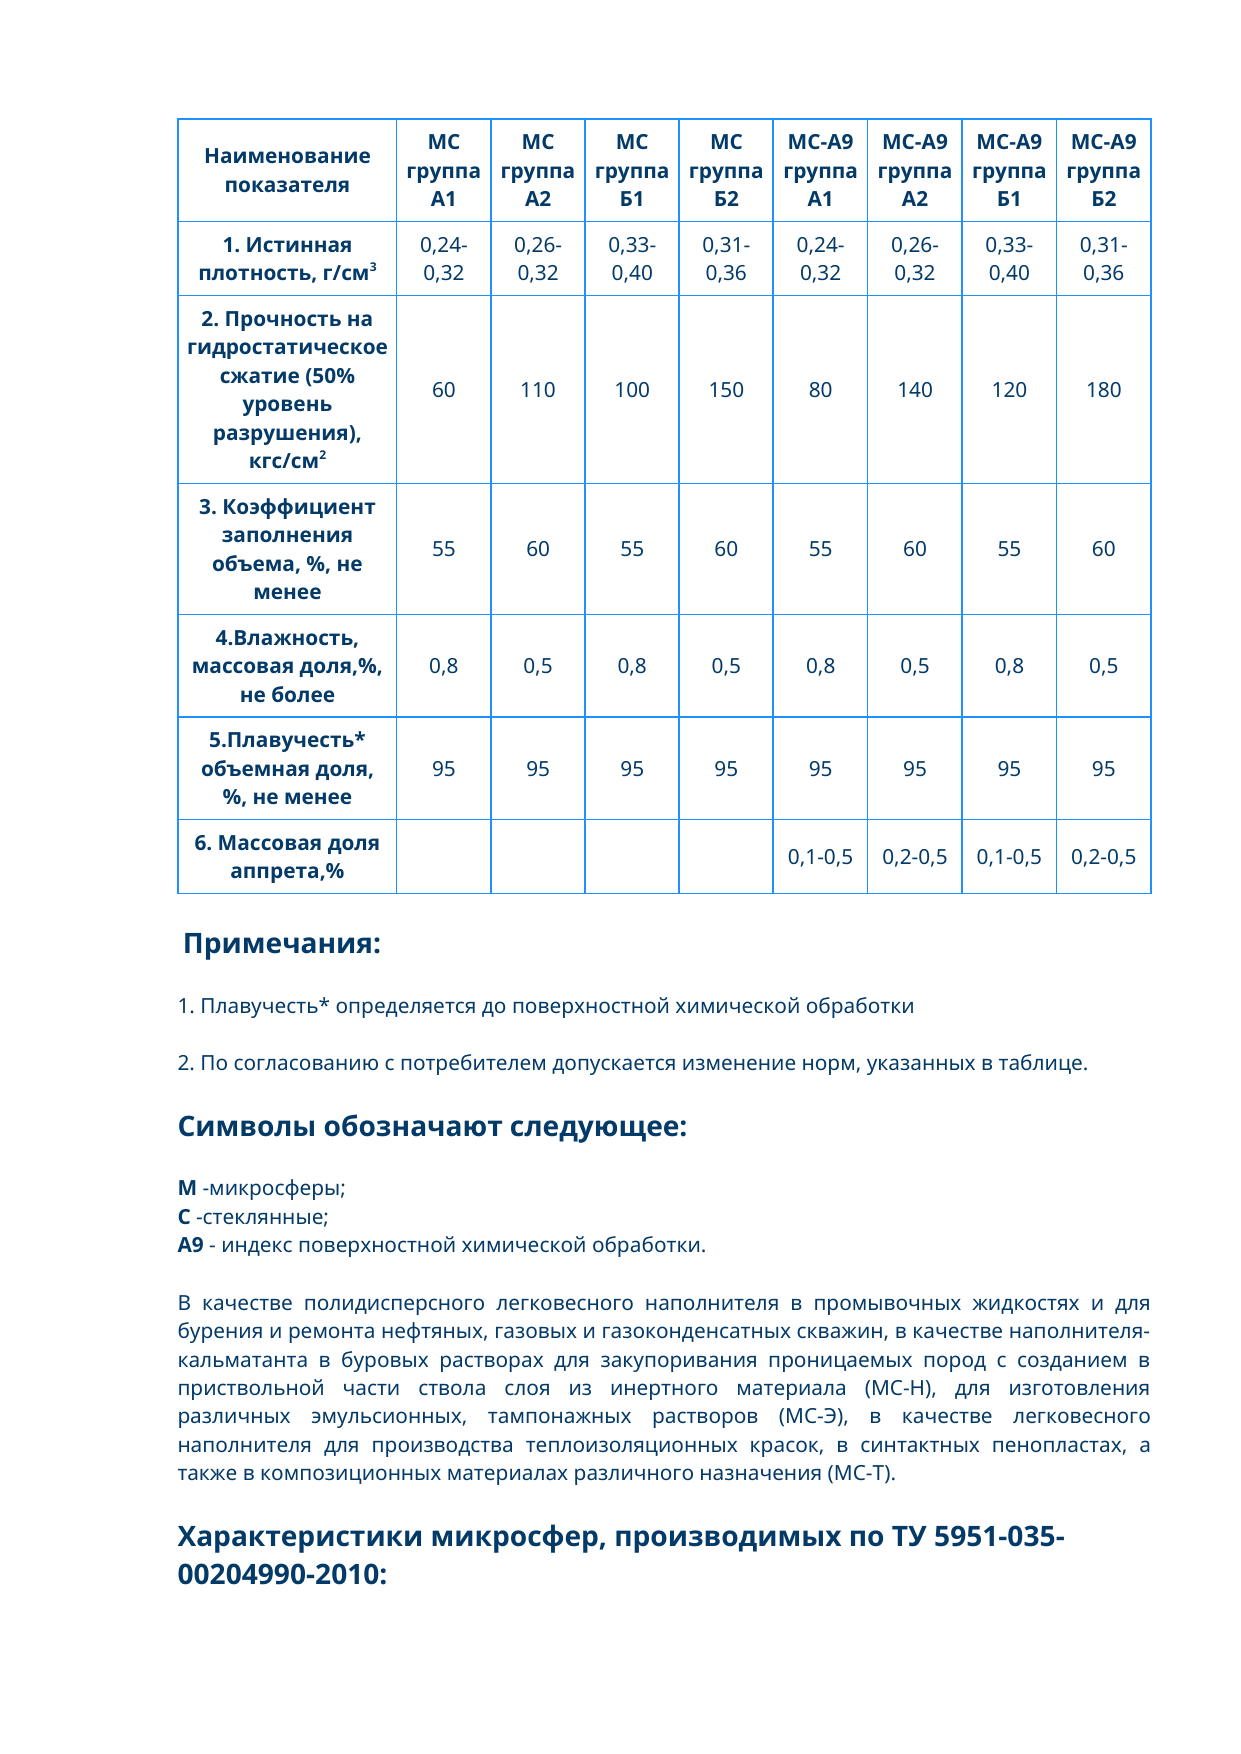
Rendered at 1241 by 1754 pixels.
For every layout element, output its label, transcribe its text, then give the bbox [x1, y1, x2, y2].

table_cell 0,1-0,5 [963, 820, 1056, 892]
table_header МС-А9 группа А2 [868, 120, 961, 221]
table_cell 0,33-0,40 [586, 222, 678, 295]
table_cell 0,5 [492, 615, 584, 716]
table_cell 95 [868, 718, 961, 818]
table_header МС группа А2 [492, 120, 584, 221]
table_cell 55 [586, 484, 678, 613]
table_cell 0,2-0,5 [868, 820, 961, 892]
table_cell 55 [963, 484, 1056, 613]
text Символы обозначают следующее: [177, 1106, 1152, 1144]
table_cell [492, 820, 584, 892]
table_cell 55 [774, 484, 867, 613]
table_cell 0,8 [397, 615, 490, 716]
text М -микросферы; С -стеклянные; А9 - индекс поверхностной химической обработки. [177, 1173, 1152, 1259]
table_cell 60 [492, 484, 584, 613]
table_cell 120 [963, 296, 1056, 482]
table_cell 0,31-0,36 [680, 222, 772, 295]
table_header МС-А9 группа Б2 [1057, 120, 1150, 221]
table_cell 0,24-0,32 [397, 222, 490, 295]
table_cell 95 [397, 718, 490, 818]
text В качестве полидисперсного легковесного наполнителя в промывочных жидкостях и для бурения и ремонта нефтяных, газовых и газоконденсатных скважин, в качестве наполнителя-кальматанта в буровых растворах для закупоривания проницаемых пород с созданием в приствольной части ствола слоя из инертного материала (МС-Н), для изготовления различных эмульсионных, тампонажных растворов (МС-Э), в качестве легковесного наполнителя для производства теплоизоляционных красок, в синтактных пенопластах, а также в композиционных материалах различного назначения (МС-Т). [177, 1288, 1152, 1487]
table_cell 60 [1057, 484, 1150, 613]
table_header МС группа Б2 [680, 120, 772, 221]
table_cell 0,31-0,36 [1057, 222, 1150, 295]
table_header МС группа Б1 [586, 120, 678, 221]
table_cell 0,5 [680, 615, 772, 716]
text 2. По согласованию с потребителем допускается изменение норм, указанных в таблице. [177, 1048, 1152, 1077]
table_cell 0,8 [774, 615, 867, 716]
table_cell 95 [1057, 718, 1150, 818]
table_cell 95 [774, 718, 867, 818]
table_cell 95 [680, 718, 772, 818]
table_cell 6. Массовая доля аппрета,% [179, 820, 396, 892]
table_cell 0,5 [1057, 615, 1150, 716]
table_cell 1. Истинная плотность, г/см3 [179, 222, 396, 295]
table_cell 95 [963, 718, 1056, 818]
table_cell 110 [492, 296, 584, 482]
table_cell 0,33-0,40 [963, 222, 1056, 295]
table_cell 60 [680, 484, 772, 613]
table_cell 0,8 [963, 615, 1056, 716]
table_cell 150 [680, 296, 772, 482]
table_cell 140 [868, 296, 961, 482]
table_cell 95 [586, 718, 678, 818]
table_cell 60 [868, 484, 961, 613]
table_header МС-А9 группа Б1 [963, 120, 1056, 221]
table_cell 80 [774, 296, 867, 482]
table_cell 0,26-0,32 [868, 222, 961, 295]
table_cell 3. Коэффициент заполнения объема, %, не менее [179, 484, 396, 613]
table_cell 180 [1057, 296, 1150, 482]
table_cell 0,1-0,5 [774, 820, 867, 892]
table_cell [680, 820, 772, 892]
table_cell 0,26-0,32 [492, 222, 584, 295]
text Примечания: [177, 923, 1152, 962]
table_cell 0,8 [586, 615, 678, 716]
table_cell 2. Прочность на гидростатическое сжатие (50% уровень разрушения), кгс/см2 [179, 296, 396, 482]
table_cell 100 [586, 296, 678, 482]
table_cell 95 [492, 718, 584, 818]
table_header МС группа А1 [397, 120, 490, 221]
table_cell 0,2-0,5 [1057, 820, 1150, 892]
table_cell 0,5 [868, 615, 961, 716]
text Характеристики микросфер, производимых по ТУ 5951-035-00204990-2010: [177, 1516, 1152, 1593]
table_cell 0,24-0,32 [774, 222, 867, 295]
table_header МС-А9 группа А1 [774, 120, 867, 221]
table_header Наименование показателя [179, 120, 396, 221]
table_cell 55 [397, 484, 490, 613]
table_cell 4.Влажность, массовая доля,%, не более [179, 615, 396, 716]
table_cell 5.Плавучесть* объемная доля, %, не менее [179, 718, 396, 818]
table_cell [586, 820, 678, 892]
text 1. Плавучесть* определяется до поверхностной химической обработки [177, 991, 1152, 1019]
table_cell 60 [397, 296, 490, 482]
table_cell [397, 820, 490, 892]
